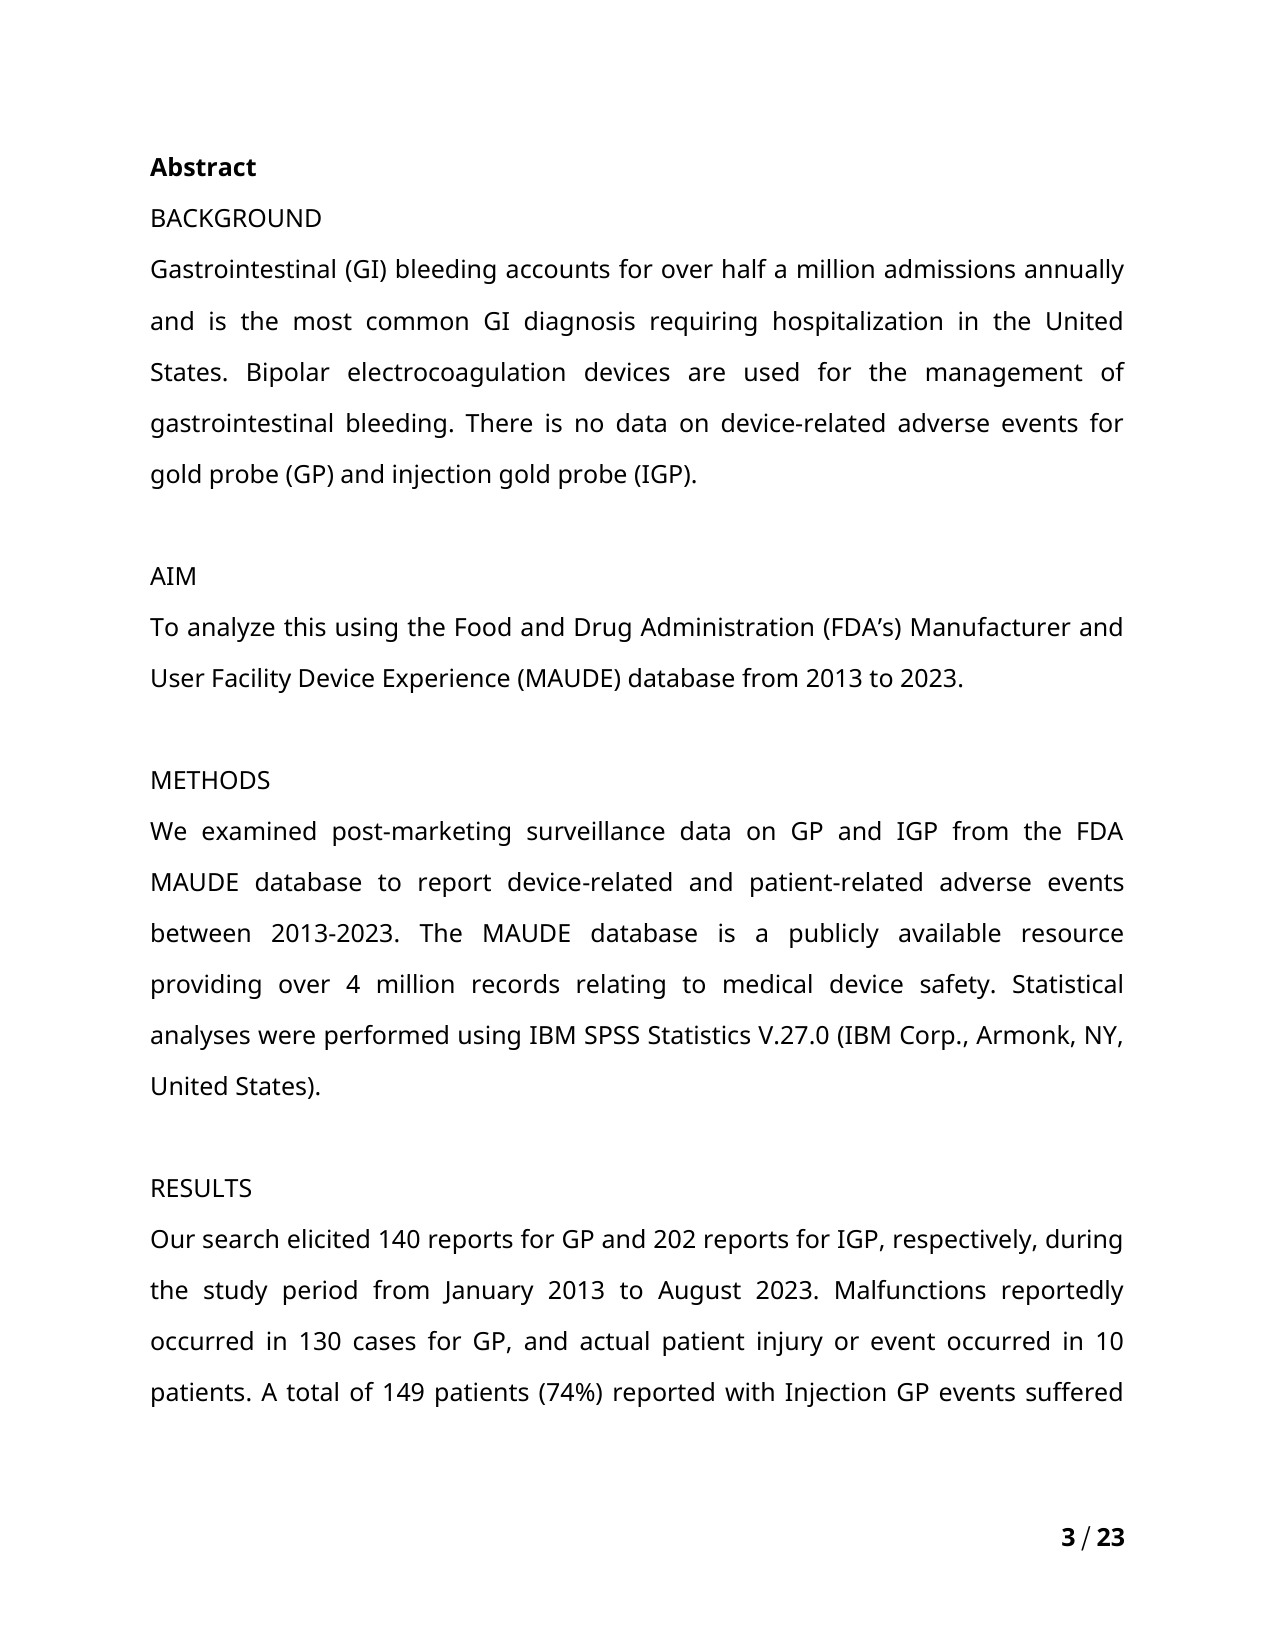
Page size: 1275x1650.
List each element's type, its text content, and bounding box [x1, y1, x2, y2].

text Gastrointestinal (GI) bleeding accounts for over half a million admissions annually and is the most common GI diagnosis requiring hospitalization in the United States. Bipolar electrocoagulation devices are used for the management of gastrointestinal bleeding. There is no data on device-related adverse events for gold probe (GP) and injection gold probe (IGP). [150, 252, 1125, 490]
text We examined post-marketing surveillance data on GP and IGP from the FDA MAUDE database to report device-related and patient-related adverse events between 2013-2023. The MAUDE database is a publicly available resource providing over 4 million records relating to medical device safety. Statistical analyses were performed using IBM SPSS Statistics V.27.0 (IBM Corp., Armonk, NY, United States). [150, 813, 1125, 1103]
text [150, 1222, 1125, 1409]
text RESULTS [150, 1171, 1125, 1205]
text BACKGROUND [150, 201, 1125, 235]
text To analyze this using the Food and Drug Administration (FDA’s) Manufacturer and User Facility Device Experience (MAUDE) database from 2013 to 2023. [150, 609, 1125, 694]
text METHODS [150, 762, 1125, 797]
text Abstract [150, 150, 1125, 184]
text AIM [150, 558, 1125, 592]
